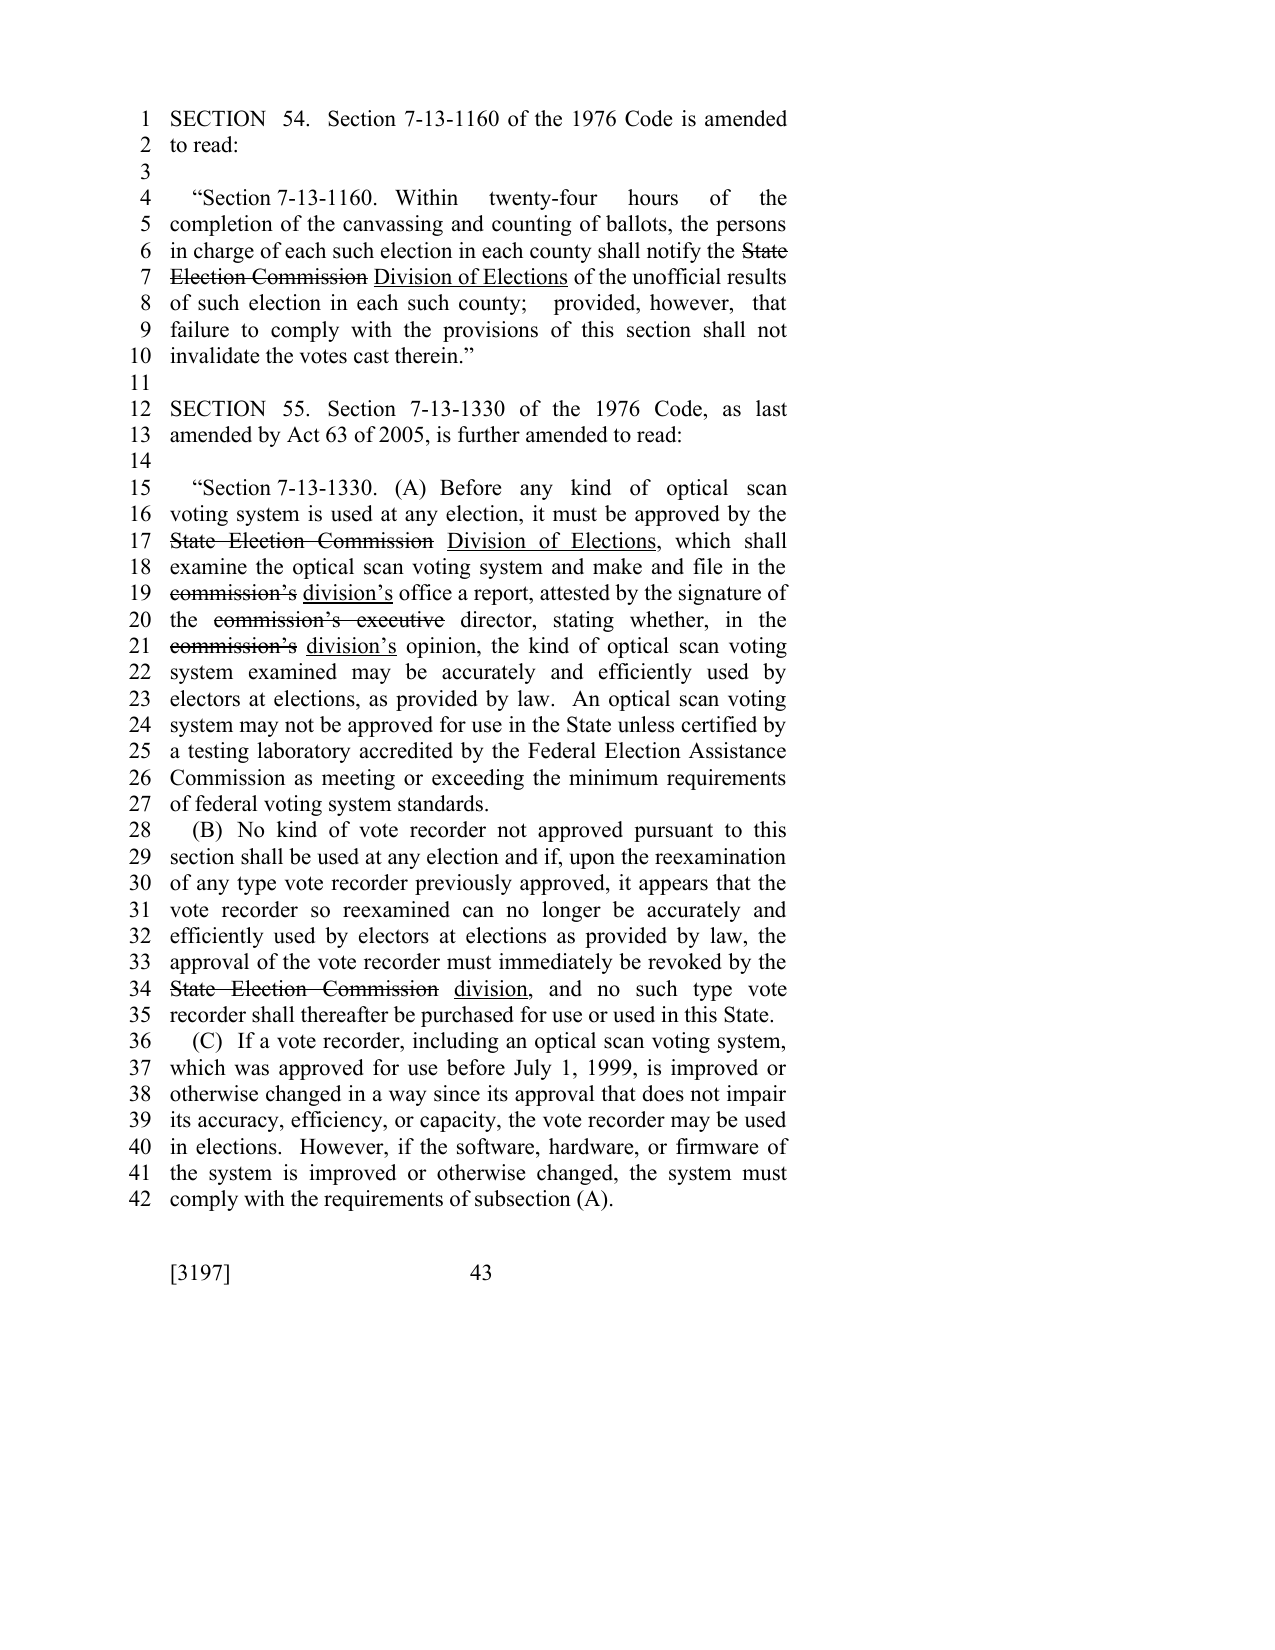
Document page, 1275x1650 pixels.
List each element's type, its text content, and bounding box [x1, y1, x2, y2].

text SECTION 54. Section 7-13-1160 of the 1976 Code is amended to read: [169, 105, 787, 158]
text (C) If a vote recorder, including an optical scan voting system, which was approved for use before July 1, 1999, is improved or otherwise changed in a way since its approval that does not impair its accuracy, efficiency, or capacity, the vote recorder may be used in elections. However, if the software, hardware, or firmware of the system is improved or otherwise changed, the system must comply with the requirements of subsection (A). [169, 1027, 787, 1212]
text “Section 7-13-1330. (A) Before any kind of optical scan voting system is used at any election, it must be approved by the State Election Commission Division of Elections, which shall examine the optical scan voting system and make and file in the commission’s division’s office a report, attested by the signature of the commission’s executive director, stating whether, in the commission’s division’s opinion, the kind of optical scan voting system examined may be accurately and efficiently used by electors at elections, as provided by law. An optical scan voting system may not be approved for use in the State unless certified by a testing laboratory accredited by the Federal Election Assistance Commission as meeting or exceeding the minimum requirements of federal voting system standards. [169, 474, 787, 817]
text SECTION 55. Section 7-13-1330 of the 1976 Code, as last amended by Act 63 of 2005, is further amended to read: [169, 395, 787, 448]
text (B) No kind of vote recorder not approved pursuant to this section shall be used at any election and if, upon the reexamination of any type vote recorder previously approved, it appears that the vote recorder so reexamined can no longer be accurately and efficiently used by electors at elections as provided by law, the approval of the vote recorder must immediately be revoked by the State Election Commission division, and no such type vote recorder shall thereafter be purchased for use or used in this State. [169, 817, 787, 1027]
text “Section 7-13-1160. Within twenty-four hours of the completion of the canvassing and counting of ballots, the persons in charge of each such election in each county shall notify the State Election Commission Division of Elections of the unofficial results of such election in each such county; provided, however, that failure to comply with the provisions of this section shall not invalidate the votes cast therein.” [169, 184, 787, 368]
